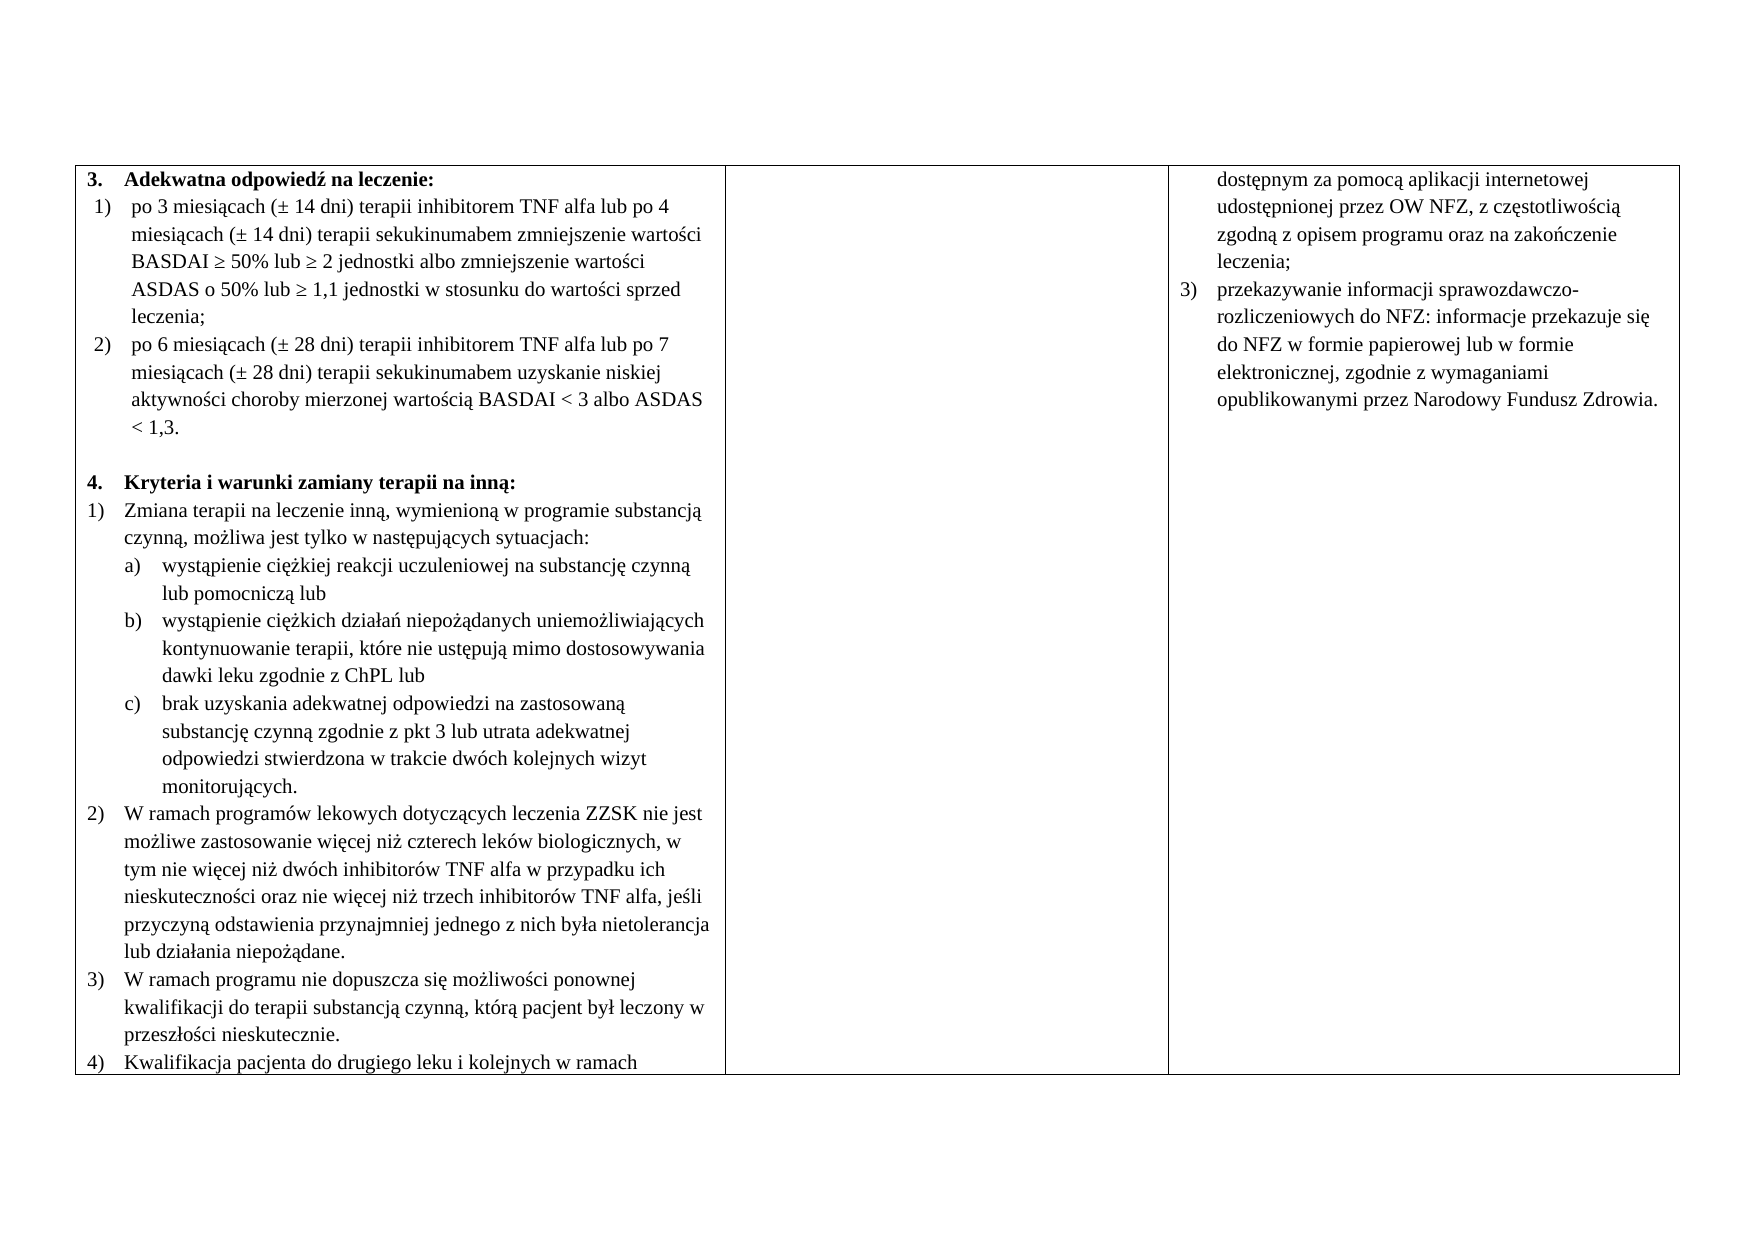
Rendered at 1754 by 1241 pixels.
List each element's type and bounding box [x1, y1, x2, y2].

table_cell [76, 166, 725, 1074]
table_cell [1169, 166, 1679, 1074]
table_cell [726, 166, 1168, 1074]
